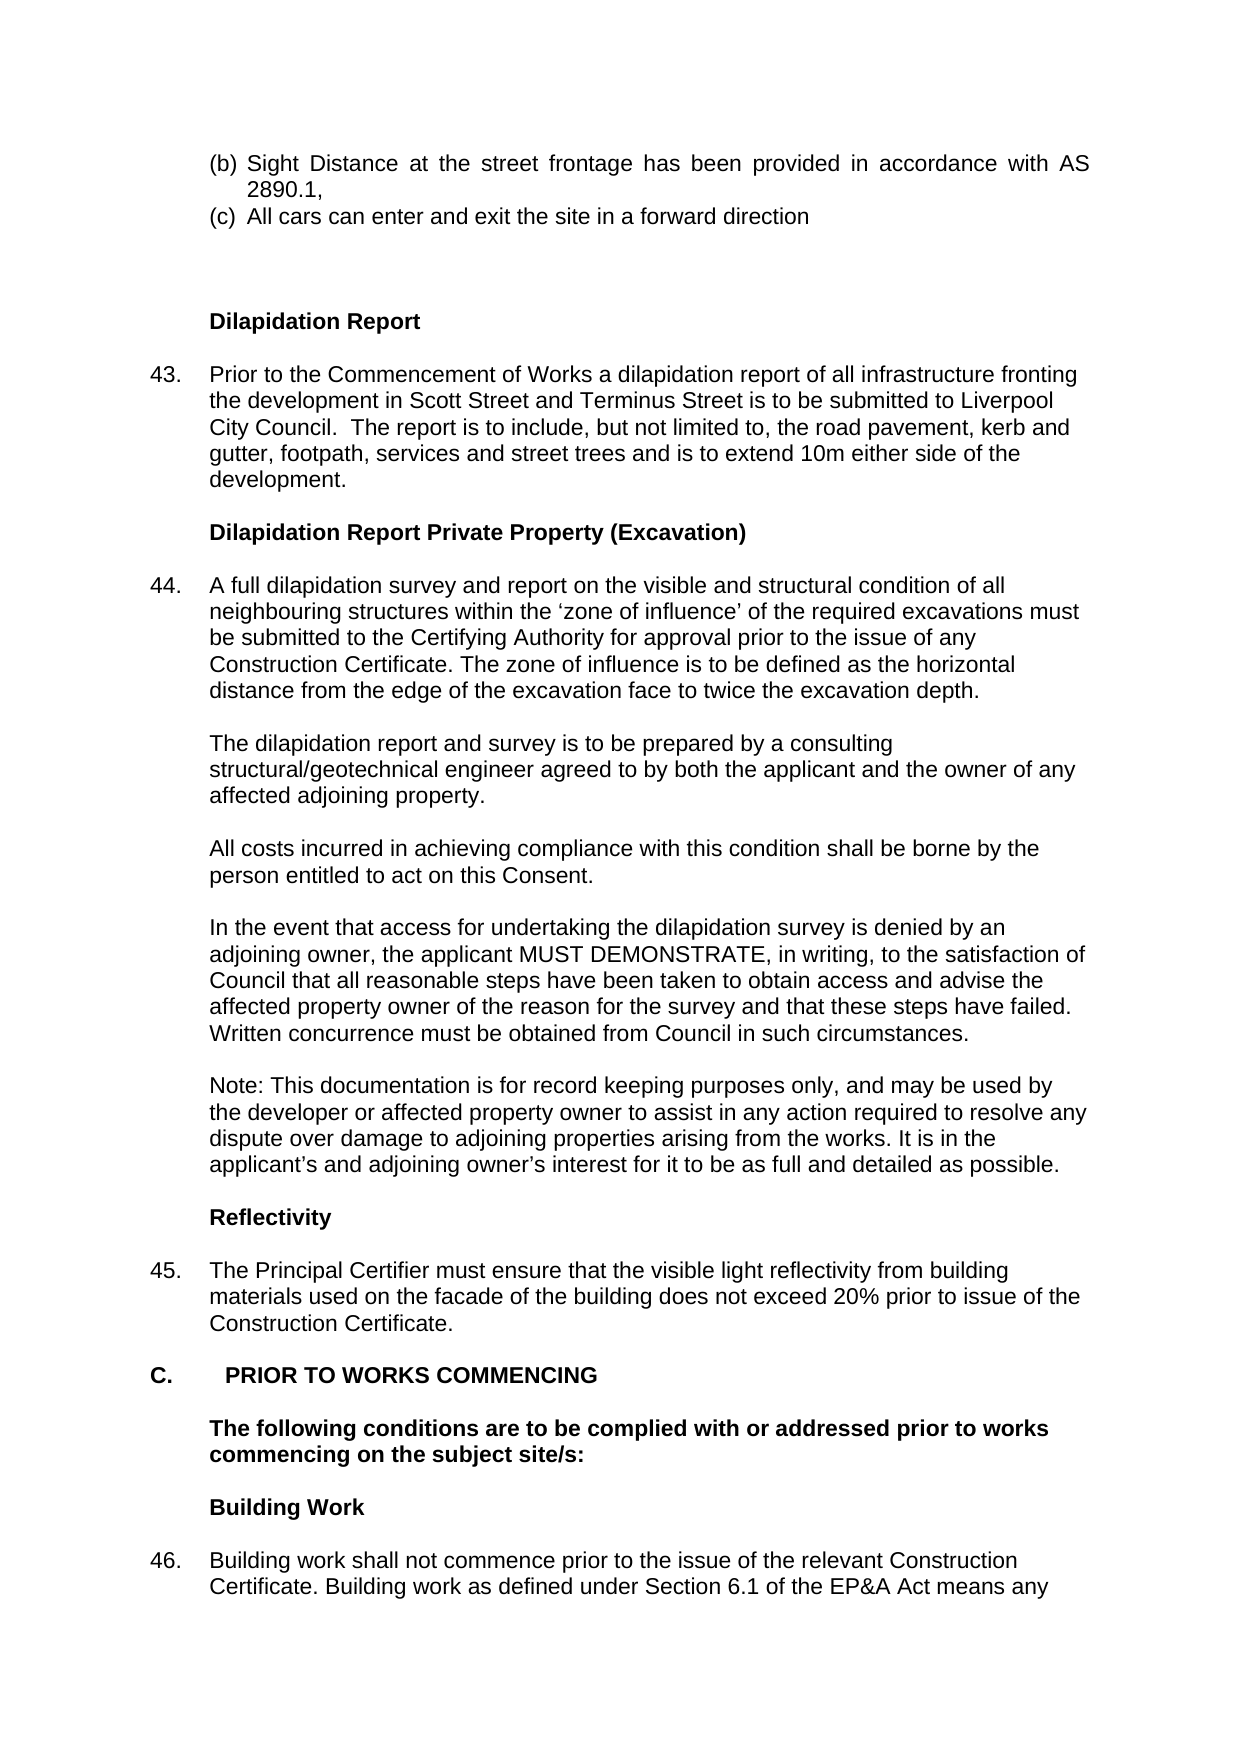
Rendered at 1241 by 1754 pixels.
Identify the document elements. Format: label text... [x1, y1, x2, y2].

list A full dilapidation survey and report on the visible and structural condition of all neighbouring structures within the ‘zone of influence’ of the required excavations must be submitted to the Certifying Authority for approval prior to the issue of any Construction Certificate. The zone of influence is to be defined as the horizontal distance from the edge of the excavation face to twice the excavation depth. [150, 572, 1090, 703]
list The Principal Certifier must ensure that the visible light reflectivity from building materials used on the facade of the building does not exceed 20% prior to issue of the Construction Certificate. [150, 1257, 1090, 1336]
list Sight Distance at the street frontage has been provided in accordance with AS 2890.1, [209, 150, 1090, 203]
text The dilapidation report and survey is to be prepared by a consulting structural/geotechnical engineer agreed to by both the applicant and the owner of any affected adjoining property. [209, 730, 1090, 809]
text C. PRIOR TO WORKS COMMENCING [150, 1362, 1090, 1389]
text The following conditions are to be complied with or addressed prior to works commencing on the subject site/s: [209, 1415, 1090, 1468]
text Dilapidation Report Private Property (Excavation) [209, 519, 1090, 545]
text Building Work [209, 1494, 1090, 1520]
text Note: This documentation is for record keeping purposes only, and may be used by the developer or affected property owner to assist in any action required to resolve any dispute over damage to adjoining properties arising from the works. It is in the applicant’s and adjoining owner’s interest for it to be as full and detailed as possible. [209, 1072, 1090, 1178]
text All costs incurred in achieving compliance with this condition shall be borne by the person entitled to act on this Consent. [209, 835, 1090, 888]
list Prior to the Commencement of Works a dilapidation report of all infrastructure fronting the development in Scott Street and Terminus Street is to be submitted to Liverpool City Council. The report is to include, but not limited to, the road pavement, kerb and gutter, footpath, services and street trees and is to extend 10m either side of the development. [150, 361, 1090, 493]
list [150, 1547, 1090, 1599]
text Reflectivity [209, 1204, 1090, 1231]
list All cars can enter and exit the site in a forward direction [209, 203, 1090, 229]
text In the event that access for undertaking the dilapidation survey is denied by an adjoining owner, the applicant MUST DEMONSTRATE, in writing, to the satisfaction of Council that all reasonable steps have been taken to obtain access and advise the affected property owner of the reason for the survey and that these steps have failed. Written concurrence must be obtained from Council in such circumstances. [209, 914, 1090, 1046]
text Dilapidation Report [209, 308, 1090, 334]
